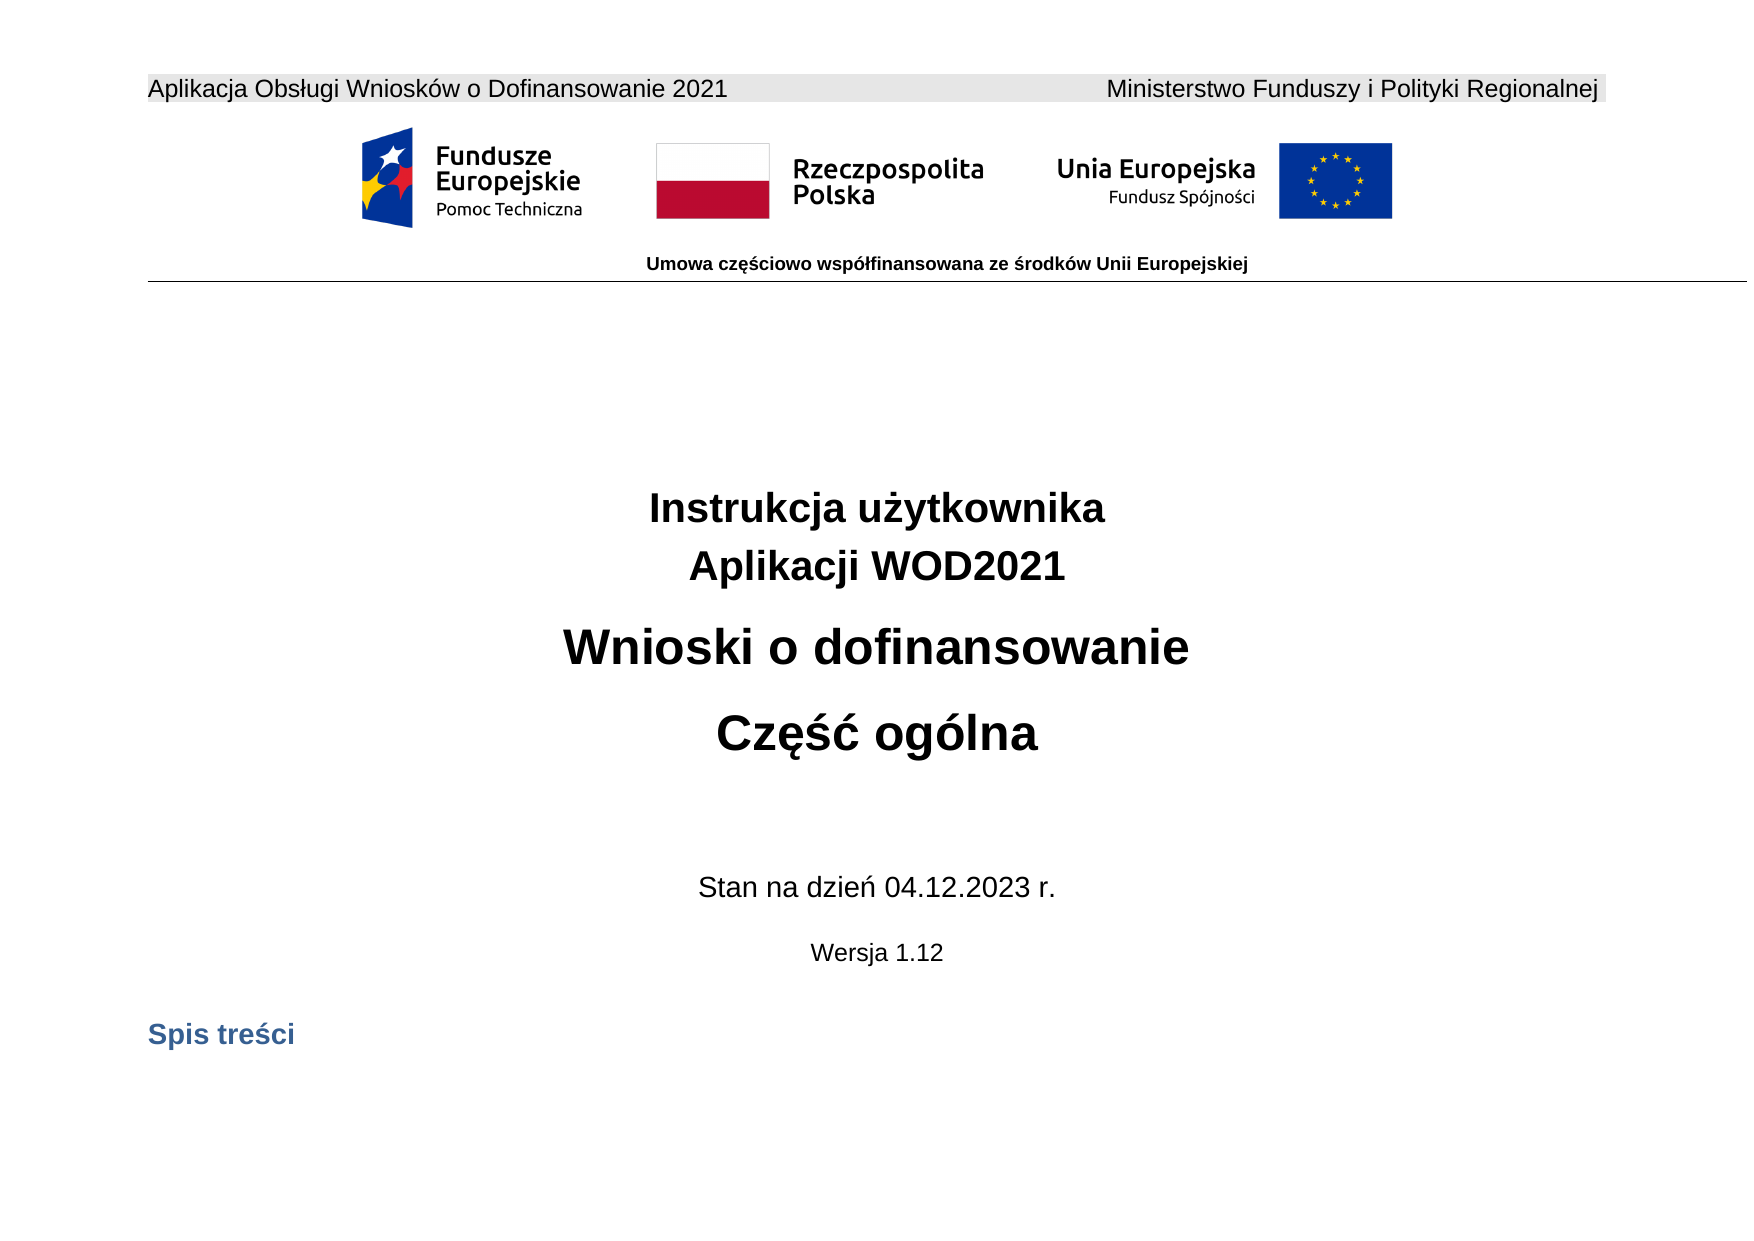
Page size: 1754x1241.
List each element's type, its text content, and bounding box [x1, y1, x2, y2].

picture [337, 102, 1417, 253]
title Wnioski o dofinansowanie [148, 618, 1606, 675]
subtitle Stan na dzień 04.12.2023 r. [148, 870, 1606, 903]
text Wersja 1.12 [148, 938, 1606, 967]
text Spis treści [148, 1017, 1606, 1051]
text Aplikacji WOD2021 [148, 541, 1606, 589]
text Część ogólna [148, 704, 1606, 761]
subtitle Instrukcja użytkownika [148, 483, 1606, 531]
